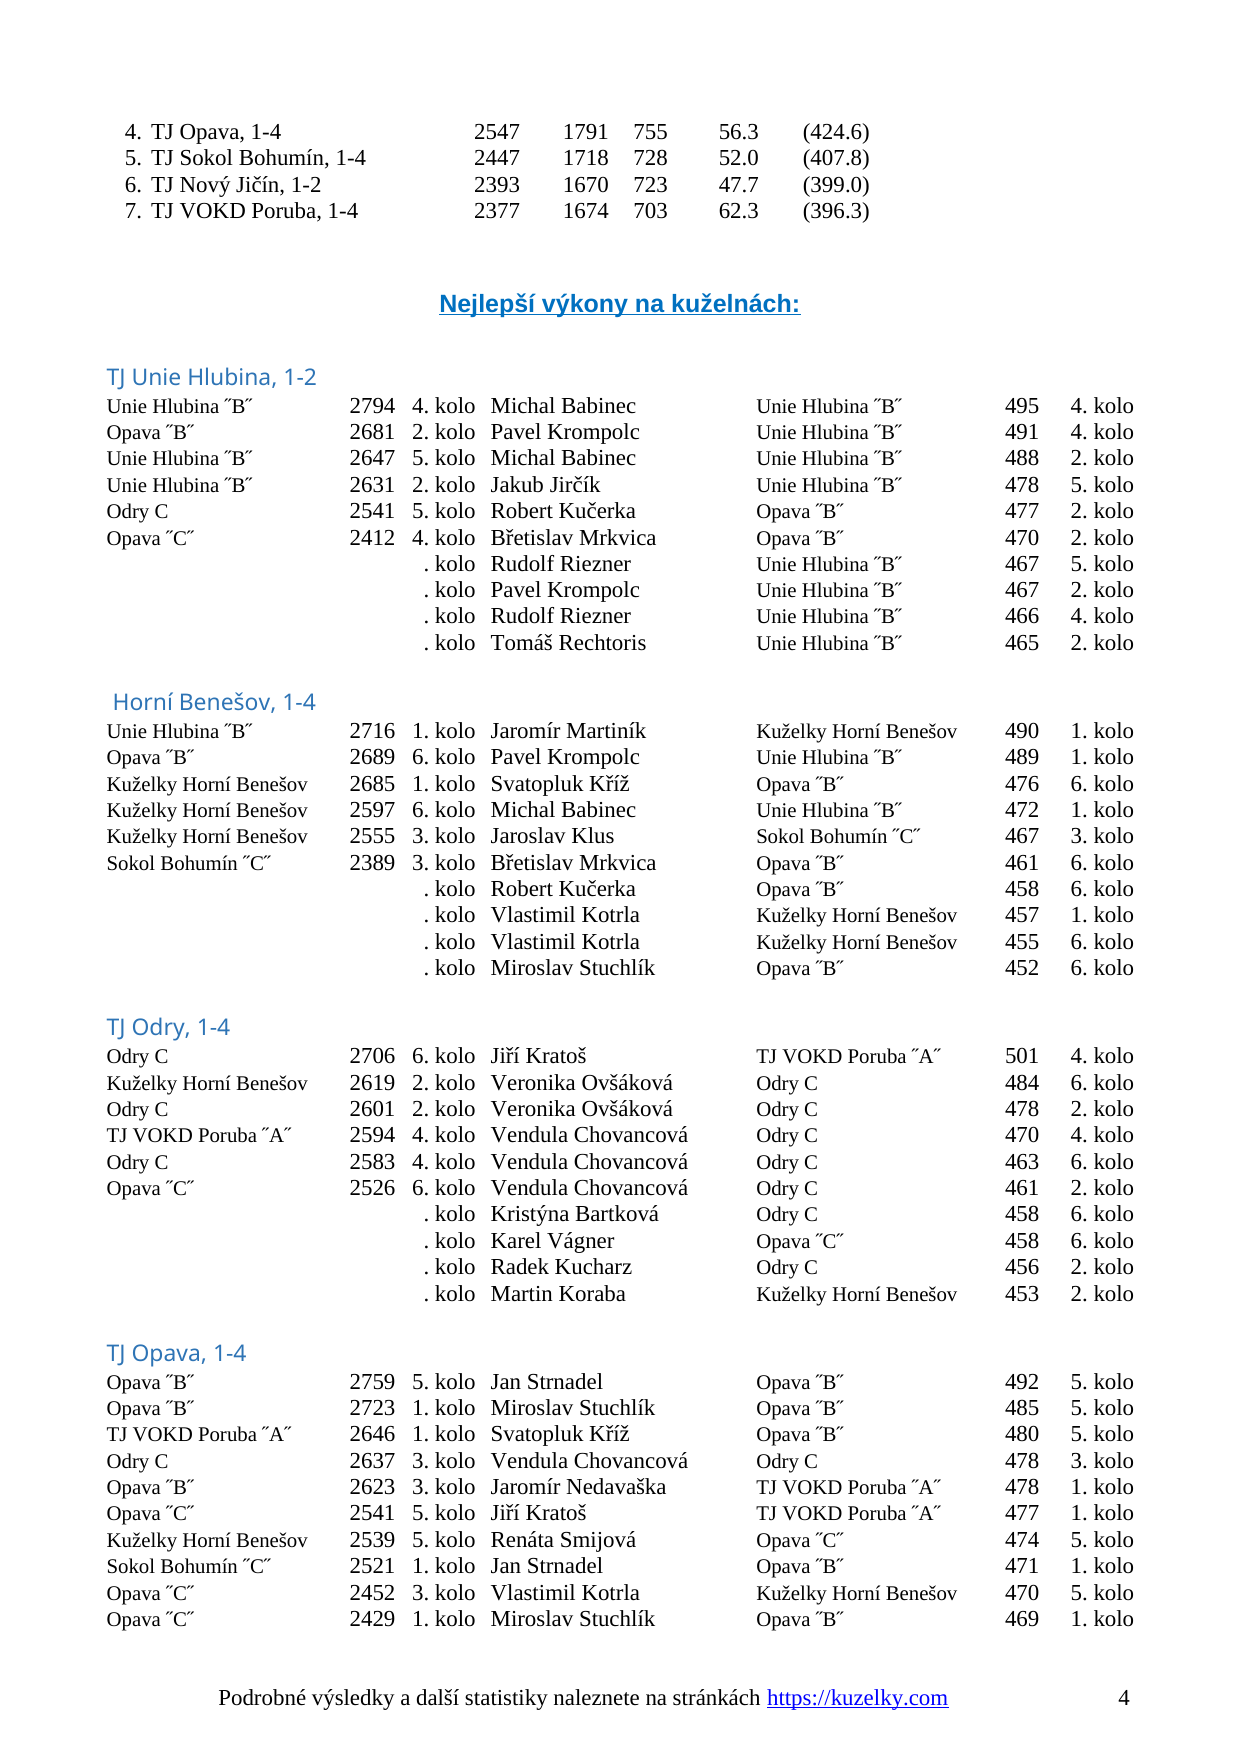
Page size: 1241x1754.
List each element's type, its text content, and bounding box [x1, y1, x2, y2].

text . kolo Radek Kucharz Odry C 456 2. kolo [106, 1253, 1134, 1279]
text 7. TJ VOKD Poruba, 1-4 2377 1674 703 62.3 (396.3) [106, 197, 1134, 223]
text Opava ˝B˝ 2623 3. kolo Jaromír Nedavaška TJ VOKD Poruba ˝A˝ 478 1. kolo [106, 1473, 1134, 1499]
text Unie Hlubina ˝B˝ 2716 1. kolo Jaromír Martiník Kuželky Horní Benešov 490 1. kolo [106, 717, 1134, 743]
text Sokol Bohumín ˝C˝ 2521 1. kolo Jan Strnadel Opava ˝B˝ 471 1. kolo [106, 1552, 1134, 1578]
text . kolo Pavel Krompolc Unie Hlubina ˝B˝ 467 2. kolo [106, 576, 1134, 603]
subtitle TJ Odry, 1-4 [106, 1011, 1134, 1042]
text Odry C 2637 3. kolo Vendula Chovancová Odry C 478 3. kolo [106, 1447, 1134, 1473]
text 4. TJ Opava, 1-4 2547 1791 755 56.3 (424.6) [106, 118, 1134, 144]
text 6. TJ Nový Jičín, 1-2 2393 1670 723 47.7 (399.0) [106, 171, 1134, 197]
text Opava ˝C˝ 2526 6. kolo Vendula Chovancová Odry C 461 2. kolo [106, 1174, 1134, 1201]
text . kolo Robert Kučerka Opava ˝B˝ 458 6. kolo [106, 875, 1134, 902]
text Opava ˝B˝ 2723 1. kolo Miroslav Stuchlík Opava ˝B˝ 485 5. kolo [106, 1394, 1134, 1420]
text . kolo Rudolf Riezner Unie Hlubina ˝B˝ 466 4. kolo [106, 603, 1134, 629]
text Odry C 2583 4. kolo Vendula Chovancová Odry C 463 6. kolo [106, 1148, 1134, 1174]
text Kuželky Horní Benešov 2555 3. kolo Jaroslav Klus Sokol Bohumín ˝C˝ 467 3. kolo [106, 822, 1134, 849]
text Opava ˝B˝ 2689 6. kolo Pavel Krompolc Unie Hlubina ˝B˝ 489 1. kolo [106, 743, 1134, 770]
text Odry C 2541 5. kolo Robert Kučerka Opava ˝B˝ 477 2. kolo [106, 497, 1134, 523]
text . kolo Rudolf Riezner Unie Hlubina ˝B˝ 467 5. kolo [106, 550, 1134, 576]
text . kolo Kristýna Bartková Odry C 458 6. kolo [106, 1201, 1134, 1227]
text Unie Hlubina ˝B˝ 2794 4. kolo Michal Babinec Unie Hlubina ˝B˝ 495 4. kolo [106, 392, 1134, 418]
text Opava ˝C˝ 2541 5. kolo Jiří Kratoš TJ VOKD Poruba ˝A˝ 477 1. kolo [106, 1499, 1134, 1526]
text Nejlepší výkony na kuželnách: [94, 289, 1145, 317]
text Kuželky Horní Benešov 2597 6. kolo Michal Babinec Unie Hlubina ˝B˝ 472 1. kolo [106, 796, 1134, 822]
text Opava ˝B˝ 2759 5. kolo Jan Strnadel Opava ˝B˝ 492 5. kolo [106, 1368, 1134, 1394]
text Kuželky Horní Benešov 2619 2. kolo Veronika Ovšáková Odry C 484 6. kolo [106, 1069, 1134, 1095]
text . kolo Karel Vágner Opava ˝C˝ 458 6. kolo [106, 1227, 1134, 1253]
subtitle Horní Benešov, 1-4 [106, 686, 1134, 717]
text TJ VOKD Poruba ˝A˝ 2646 1. kolo Svatopluk Kříž Opava ˝B˝ 480 5. kolo [106, 1420, 1134, 1447]
subtitle TJ Unie Hlubina, 1-2 [106, 361, 1134, 392]
text 5. TJ Sokol Bohumín, 1-4 2447 1718 728 52.0 (407.8) [106, 144, 1134, 171]
text . kolo Martin Koraba Kuželky Horní Benešov 453 2. kolo [106, 1279, 1134, 1306]
text Opava ˝C˝ 2452 3. kolo Vlastimil Kotrla Kuželky Horní Benešov 470 5. kolo [106, 1578, 1134, 1605]
text Odry C 2706 6. kolo Jiří Kratoš TJ VOKD Poruba ˝A˝ 501 4. kolo [106, 1042, 1134, 1069]
text Opava ˝C˝ 2429 1. kolo Miroslav Stuchlík Opava ˝B˝ 469 1. kolo [106, 1605, 1134, 1631]
text . kolo Miroslav Stuchlík Opava ˝B˝ 452 6. kolo [106, 954, 1134, 981]
text . kolo Tomáš Rechtoris Unie Hlubina ˝B˝ 465 2. kolo [106, 629, 1134, 655]
text Unie Hlubina ˝B˝ 2647 5. kolo Michal Babinec Unie Hlubina ˝B˝ 488 2. kolo [106, 444, 1134, 471]
text . kolo Vlastimil Kotrla Kuželky Horní Benešov 455 6. kolo [106, 928, 1134, 954]
text Opava ˝B˝ 2681 2. kolo Pavel Krompolc Unie Hlubina ˝B˝ 491 4. kolo [106, 418, 1134, 444]
text TJ VOKD Poruba ˝A˝ 2594 4. kolo Vendula Chovancová Odry C 470 4. kolo [106, 1121, 1134, 1148]
text . kolo Vlastimil Kotrla Kuželky Horní Benešov 457 1. kolo [106, 902, 1134, 928]
text Odry C 2601 2. kolo Veronika Ovšáková Odry C 478 2. kolo [106, 1095, 1134, 1121]
text Kuželky Horní Benešov 2539 5. kolo Renáta Smijová Opava ˝C˝ 474 5. kolo [106, 1526, 1134, 1552]
subtitle TJ Opava, 1-4 [106, 1336, 1134, 1368]
text Kuželky Horní Benešov 2685 1. kolo Svatopluk Kříž Opava ˝B˝ 476 6. kolo [106, 770, 1134, 796]
text Unie Hlubina ˝B˝ 2631 2. kolo Jakub Jirčík Unie Hlubina ˝B˝ 478 5. kolo [106, 471, 1134, 497]
text Opava ˝C˝ 2412 4. kolo Břetislav Mrkvica Opava ˝B˝ 470 2. kolo [106, 523, 1134, 550]
text Sokol Bohumín ˝C˝ 2389 3. kolo Břetislav Mrkvica Opava ˝B˝ 461 6. kolo [106, 849, 1134, 875]
